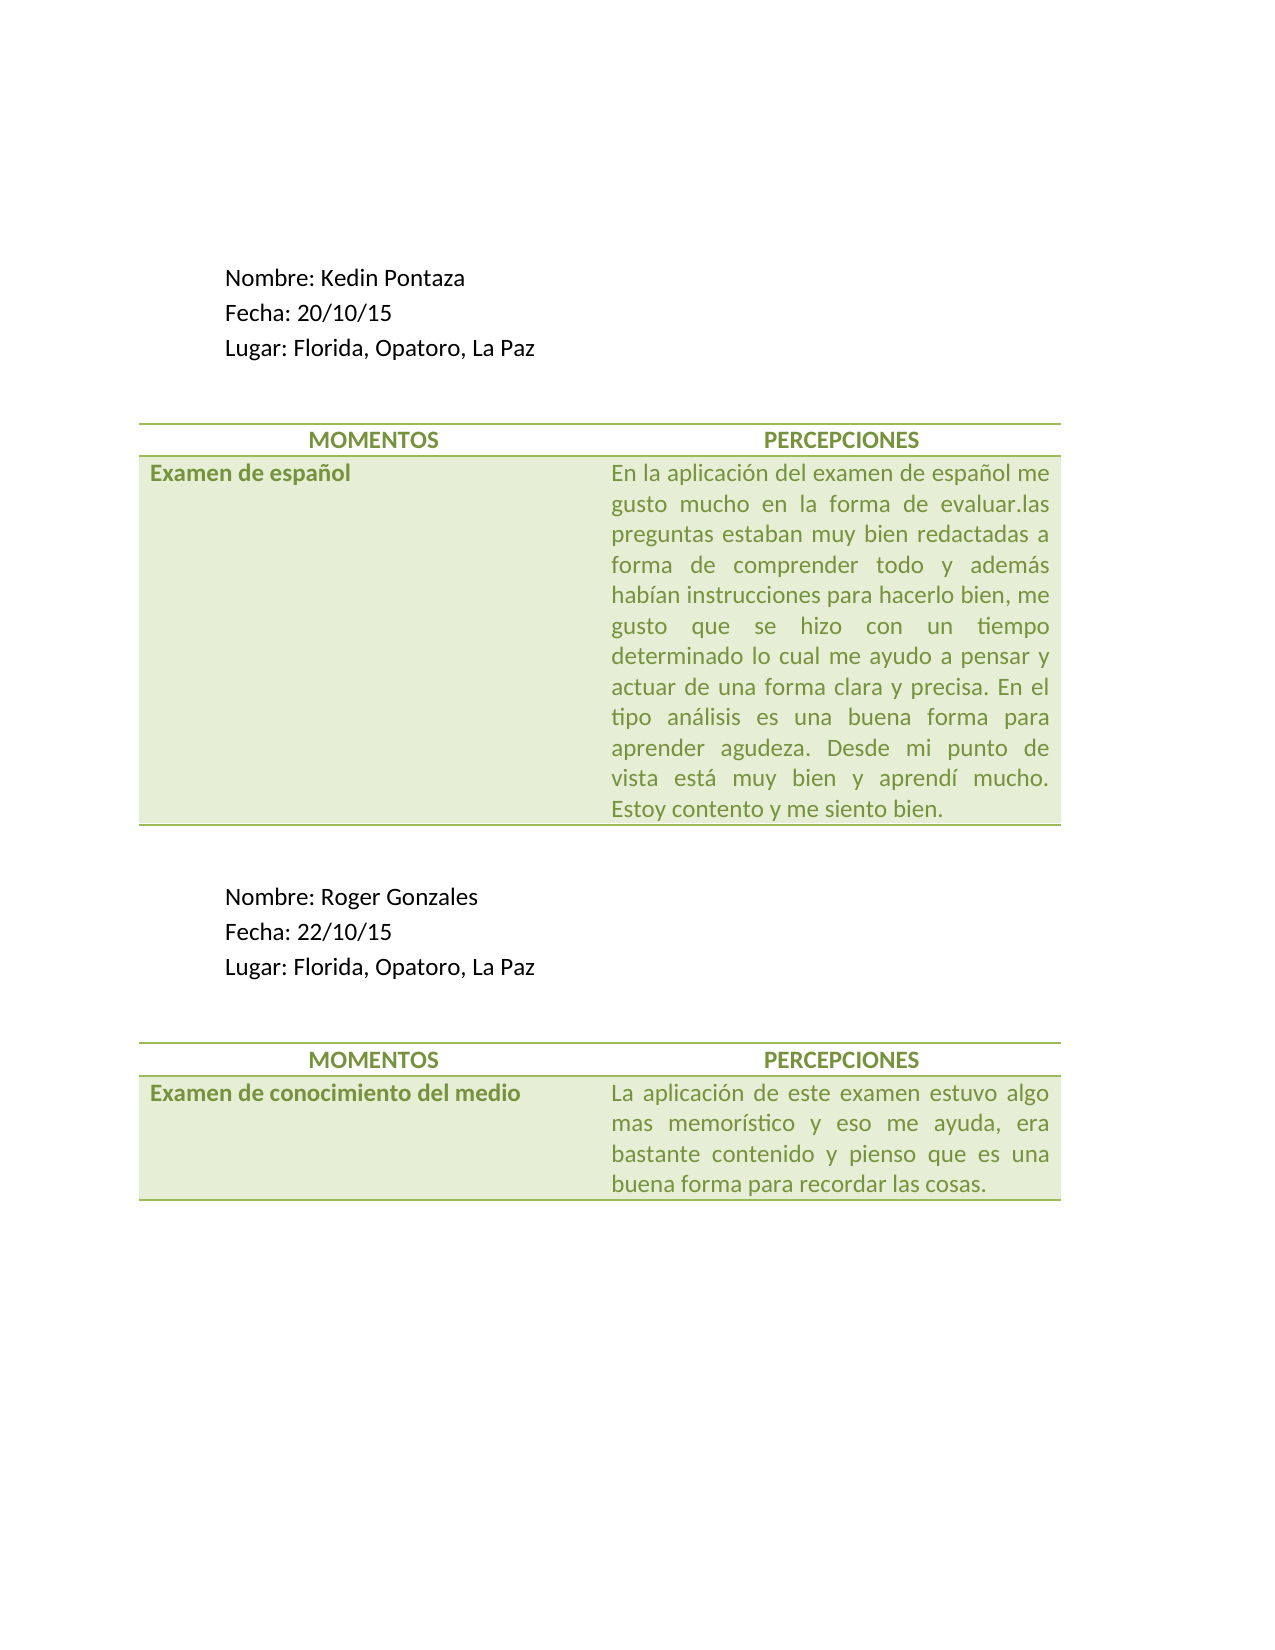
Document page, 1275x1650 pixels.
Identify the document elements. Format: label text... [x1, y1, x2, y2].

table_header PERCEPCIONES [600, 1044, 1061, 1075]
table_cell En la aplicación del examen de español me gusto mucho en la forma de evaluar.las preguntas estaban muy bien redactadas a forma de comprender todo y además habían instrucciones para hacerlo bien, me gusto que se hizo con un tiempo determinado lo cual me ayudo a pensar y actuar de una forma clara y precisa. En el tipo análisis es una buena forma para aprender agudeza. Desde mi punto de vista está muy bien y aprendí mucho. Estoy contento y me siento bien. [600, 457, 1061, 823]
table_header PERCEPCIONES [600, 425, 1061, 455]
list Nombre: Kedin Pontaza [225, 262, 1125, 292]
table_cell Examen de conocimiento del medio [139, 1077, 600, 1199]
list Nombre: Roger Gonzales [225, 881, 1125, 912]
table_cell La aplicación de este examen estuvo algo mas memorístico y eso me ayuda, era bastante contenido y pienso que es una buena forma para recordar las cosas. [600, 1077, 1061, 1199]
table_header MOMENTOS [139, 1044, 600, 1075]
table_header MOMENTOS [139, 425, 600, 455]
list Fecha: 22/10/15 [225, 916, 1125, 947]
list Fecha: 20/10/15 [225, 297, 1125, 327]
list Lugar: Florida, Opatoro, La Paz [225, 332, 1125, 362]
table_cell Examen de español [139, 457, 600, 823]
list Lugar: Florida, Opatoro, La Paz [225, 951, 1125, 982]
